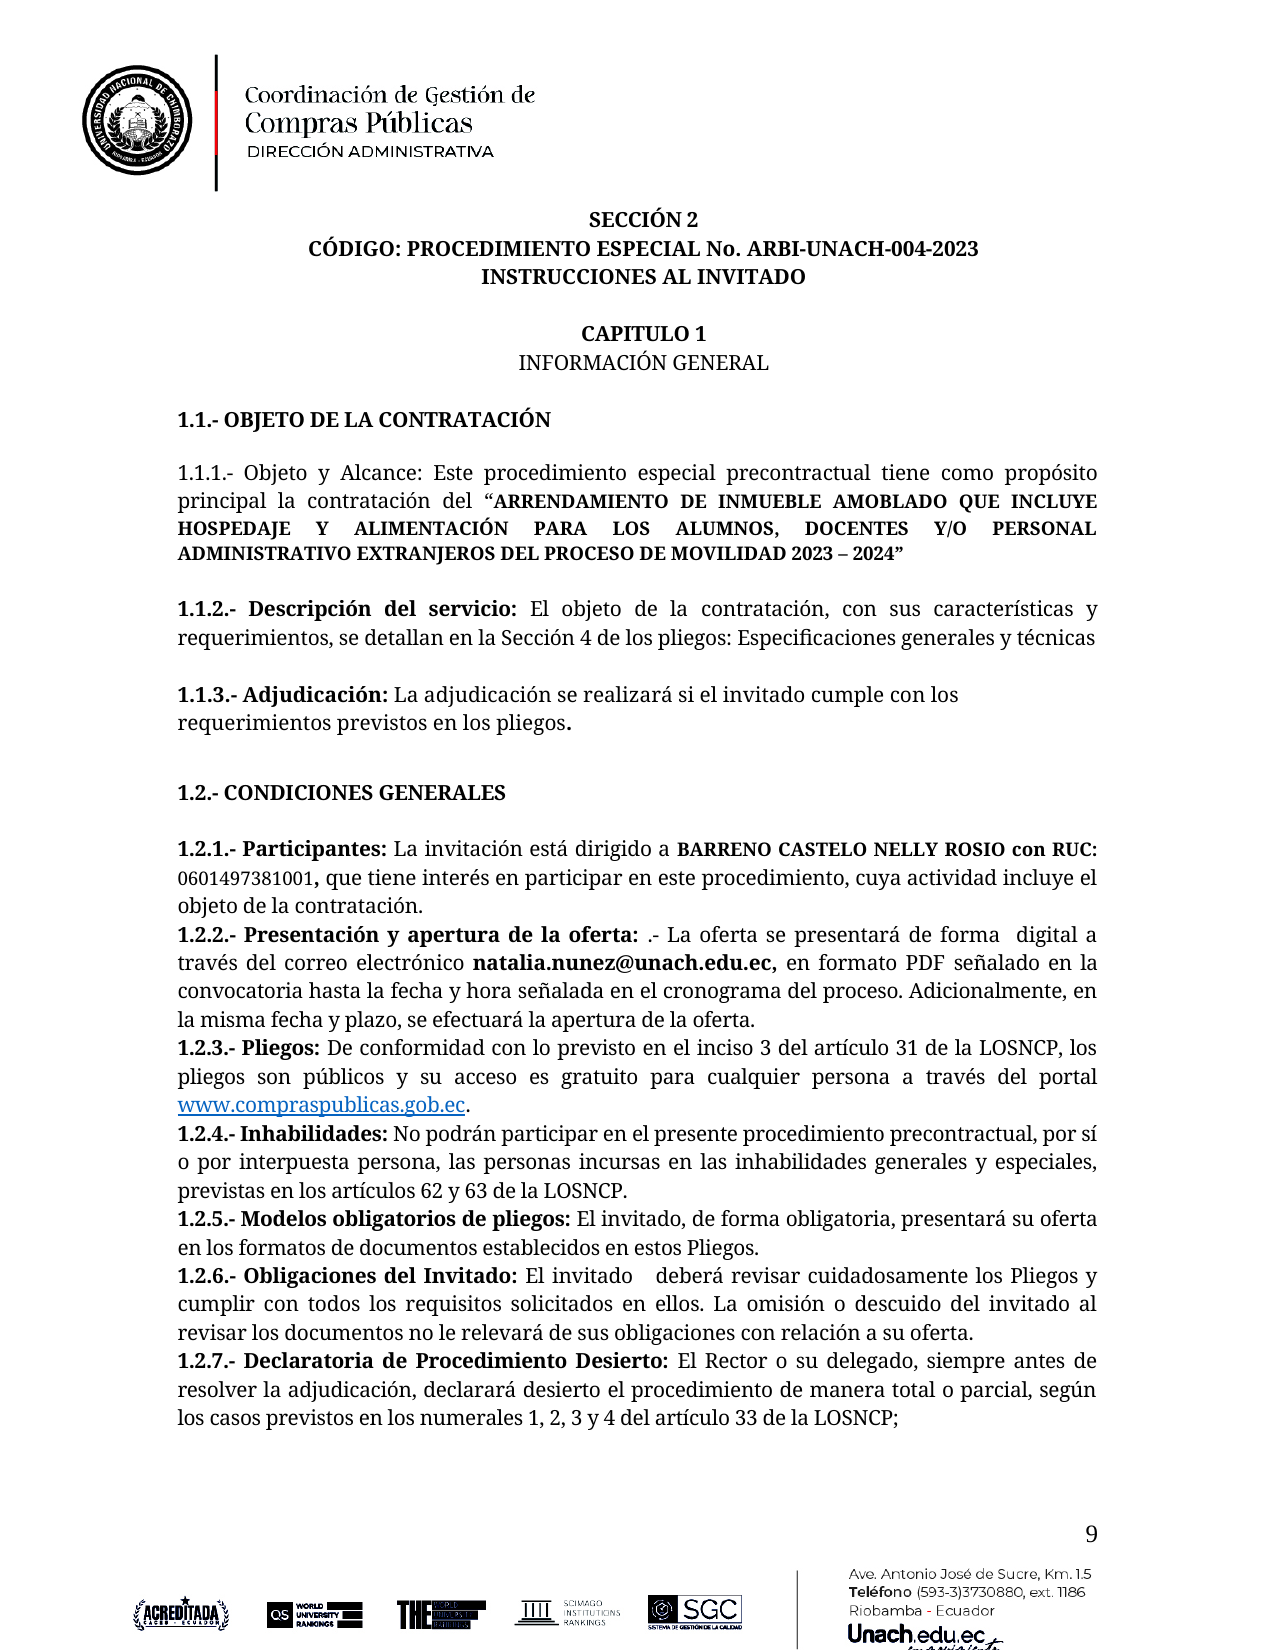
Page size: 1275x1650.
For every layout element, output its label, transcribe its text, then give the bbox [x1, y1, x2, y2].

text 1.2.1.- Participantes: La invitación está dirigido a BARRENO CASTELO NELLY ROSIO con RUC: 0601497381001, que tiene interés en participar en este procedimiento, cuya actividad incluye el objeto de la contratación. [177, 834, 1098, 920]
text 1.2.5.- Modelos obligatorios de pliegos: El invitado, de forma obligatoria, presentará su oferta en los formatos de documentos establecidos en estos Pliegos. [177, 1204, 1098, 1261]
text 1.1.- OBJETO DE LA CONTRATACIÓN [177, 405, 1110, 433]
picture [12, 0, 1215, 1650]
text 1.2.3.- Pliegos: De conformidad con lo previsto en el inciso 3 del artículo 31 de la LOSNCP, los pliegos son públicos y su acceso es gratuito para cualquier persona a través del portal www.compraspublicas.gob.ec. [177, 1033, 1098, 1119]
text CÓDIGO: PROCEDIMIENTO ESPECIAL No. ARBI-UNACH-004-2023 [177, 234, 1110, 262]
text 1.2.7.- Declaratoria de Procedimiento Desierto: El Rector o su delegado, siempre antes de resolver la adjudicación, declarará desierto el procedimiento de manera total o parcial, según los casos previstos en los numerales 1, 2, 3 y 4 del artículo 33 de la LOSNCP; [177, 1346, 1098, 1432]
text 1.1.2.- Descripción del servicio: El objeto de la contratación, con sus características y requerimientos, se detallan en la Sección 4 de los pliegos: Especificaciones generales y técnicas [177, 594, 1098, 651]
text 1.2.- CONDICIONES GENERALES [177, 778, 1098, 806]
text 1.2.2.- Presentación y apertura de la oferta: .- La oferta se presentará de forma digital a través del correo electrónico natalia.nunez@unach.edu.ec, en formato PDF señalado en la convocatoria hasta la fecha y hora señalada en el cronograma del proceso. Adicionalmente, en la misma fecha y plazo, se efectuará la apertura de la oferta. [177, 920, 1098, 1033]
text 1.2.6.- Obligaciones del Invitado: El invitado deberá revisar cuidadosamente los Pliegos y cumplir con todos los requisitos solicitados en ellos. La omisión o descuido del invitado al revisar los documentos no le relevará de sus obligaciones con relación a su oferta. [177, 1261, 1098, 1346]
text 1.1.3.- Adjudicación: La adjudicación se realizará si el invitado cumple con los requerimientos previstos en los pliegos. [177, 680, 1098, 737]
text SECCIÓN 2 [177, 206, 1110, 234]
subtitle INFORMACIÓN GENERAL [177, 348, 1110, 376]
subtitle 1.1.1.- Objeto y Alcance: Este procedimiento especial precontractual tiene como propósito principal la contratación del “ARRENDAMIENTO DE INMUEBLE AMOBLADO QUE INCLUYE HOSPEDAJE Y ALIMENTACIÓN PARA LOS ALUMNOS, DOCENTES Y/O PERSONAL ADMINISTRATIVO EXTRANJEROS DEL PROCESO DE MOVILIDAD 2023 – 2024” [177, 458, 1098, 566]
text INSTRUCCIONES AL INVITADO [177, 262, 1110, 291]
text CAPITULO 1 [177, 319, 1110, 348]
text 1.2.4.- Inhabilidades: No podrán participar en el presente procedimiento precontractual, por sí o por interpuesta persona, las personas incursas en las inhabilidades generales y especiales, previstas en los artículos 62 y 63 de la LOSNCP. [177, 1119, 1098, 1204]
